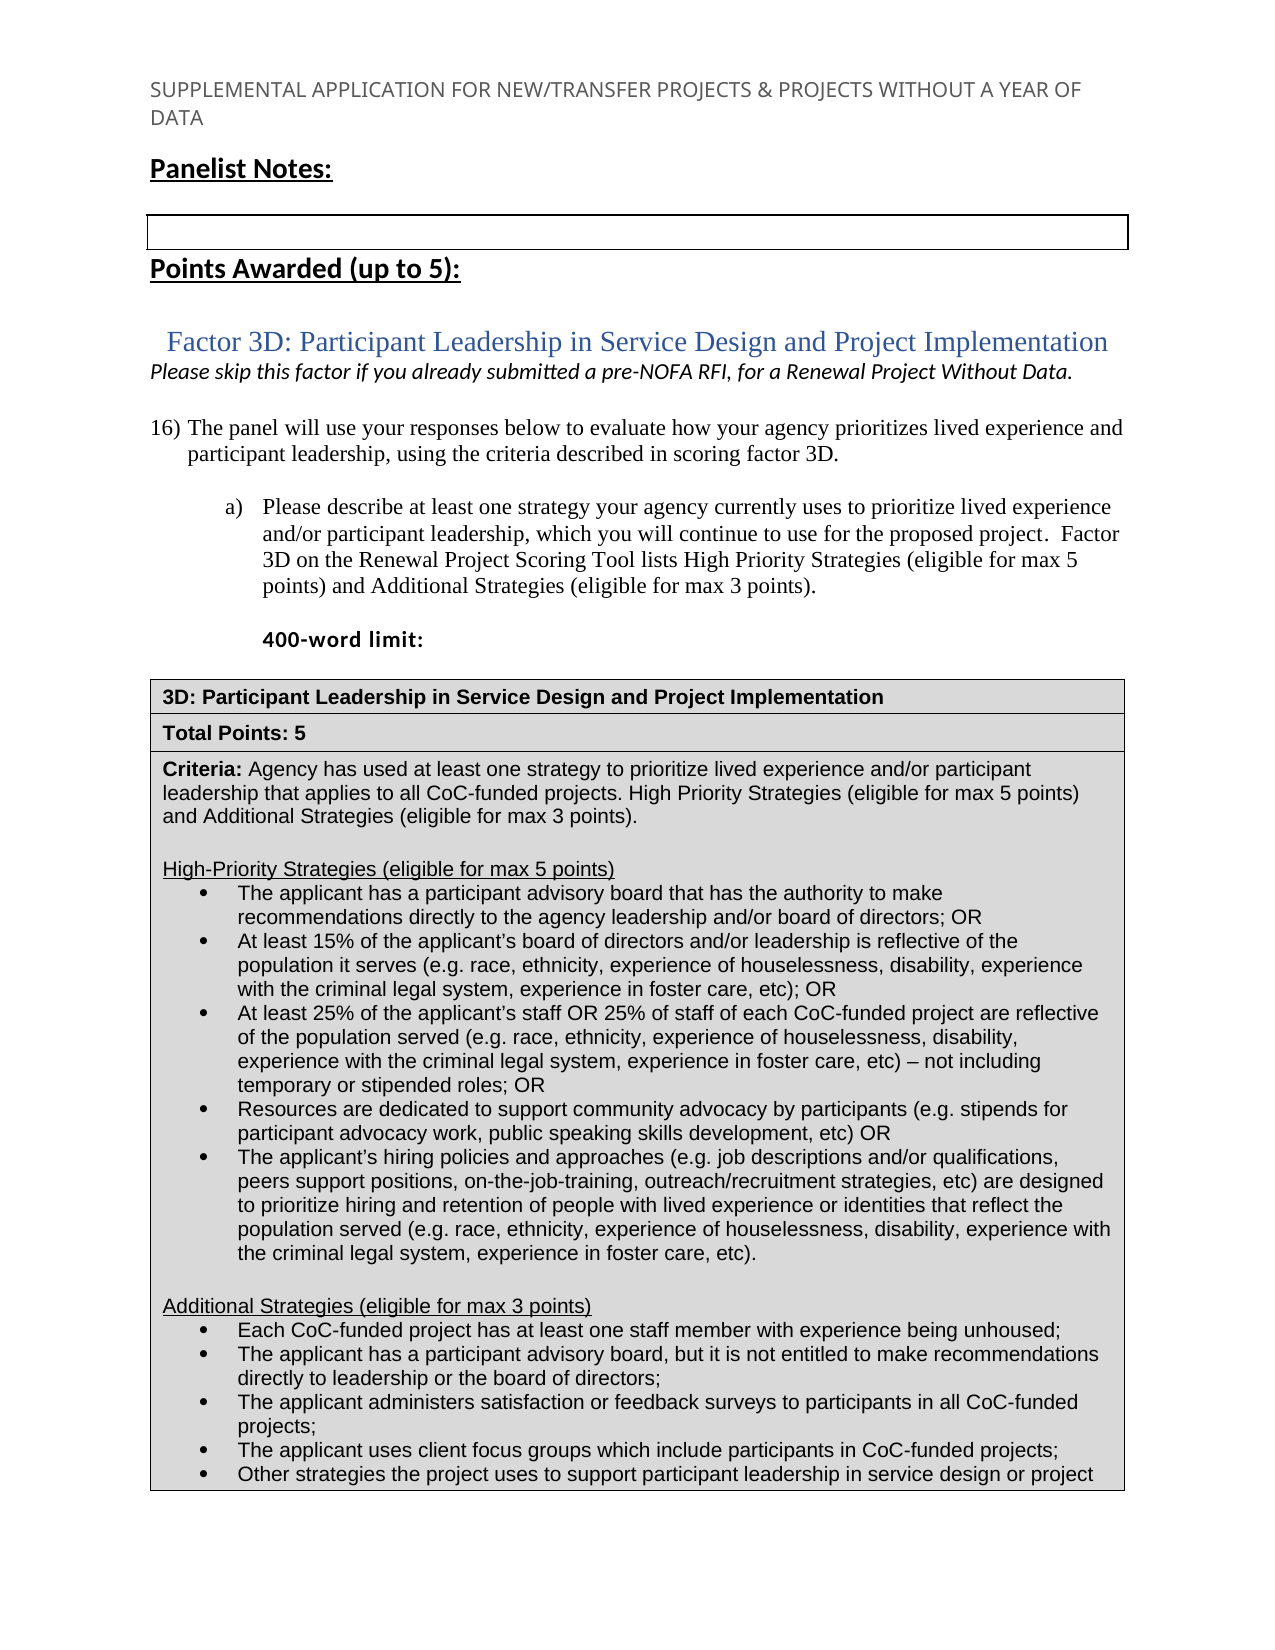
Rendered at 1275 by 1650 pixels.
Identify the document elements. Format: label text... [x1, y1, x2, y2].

list Please describe at least one strategy your agency currently uses to prioritize lived experience and/or participant leadership, which you will continue to use for the proposed project. Factor 3D on the Renewal Project Scoring Tool lists High Priority Strategies (eligible for max 5 points) and Additional Strategies (eligible for max 3 points). [225, 493, 1125, 599]
text Points Awarded (up to 5): [150, 251, 1102, 286]
subtitle Factor 3D: Participant Leadership in Service Design and Project Implementation [150, 324, 1125, 357]
text Please skip this factor if you already submitted a pre-NOFA RFI, for a Renewal Project Without Data. [150, 357, 1125, 385]
table_header 3D: Participant Leadership in Service Design and Project Implementation [151, 680, 1124, 713]
text Panelist Notes: [150, 150, 1125, 186]
list The panel will use your responses below to evaluate how your agency prioritizes lived experience and participant leadership, using the criteria described in scoring factor 3D. [150, 414, 1125, 467]
table_cell Total Points: 5 [151, 714, 1124, 751]
list 400-word limit: [262, 625, 1125, 653]
